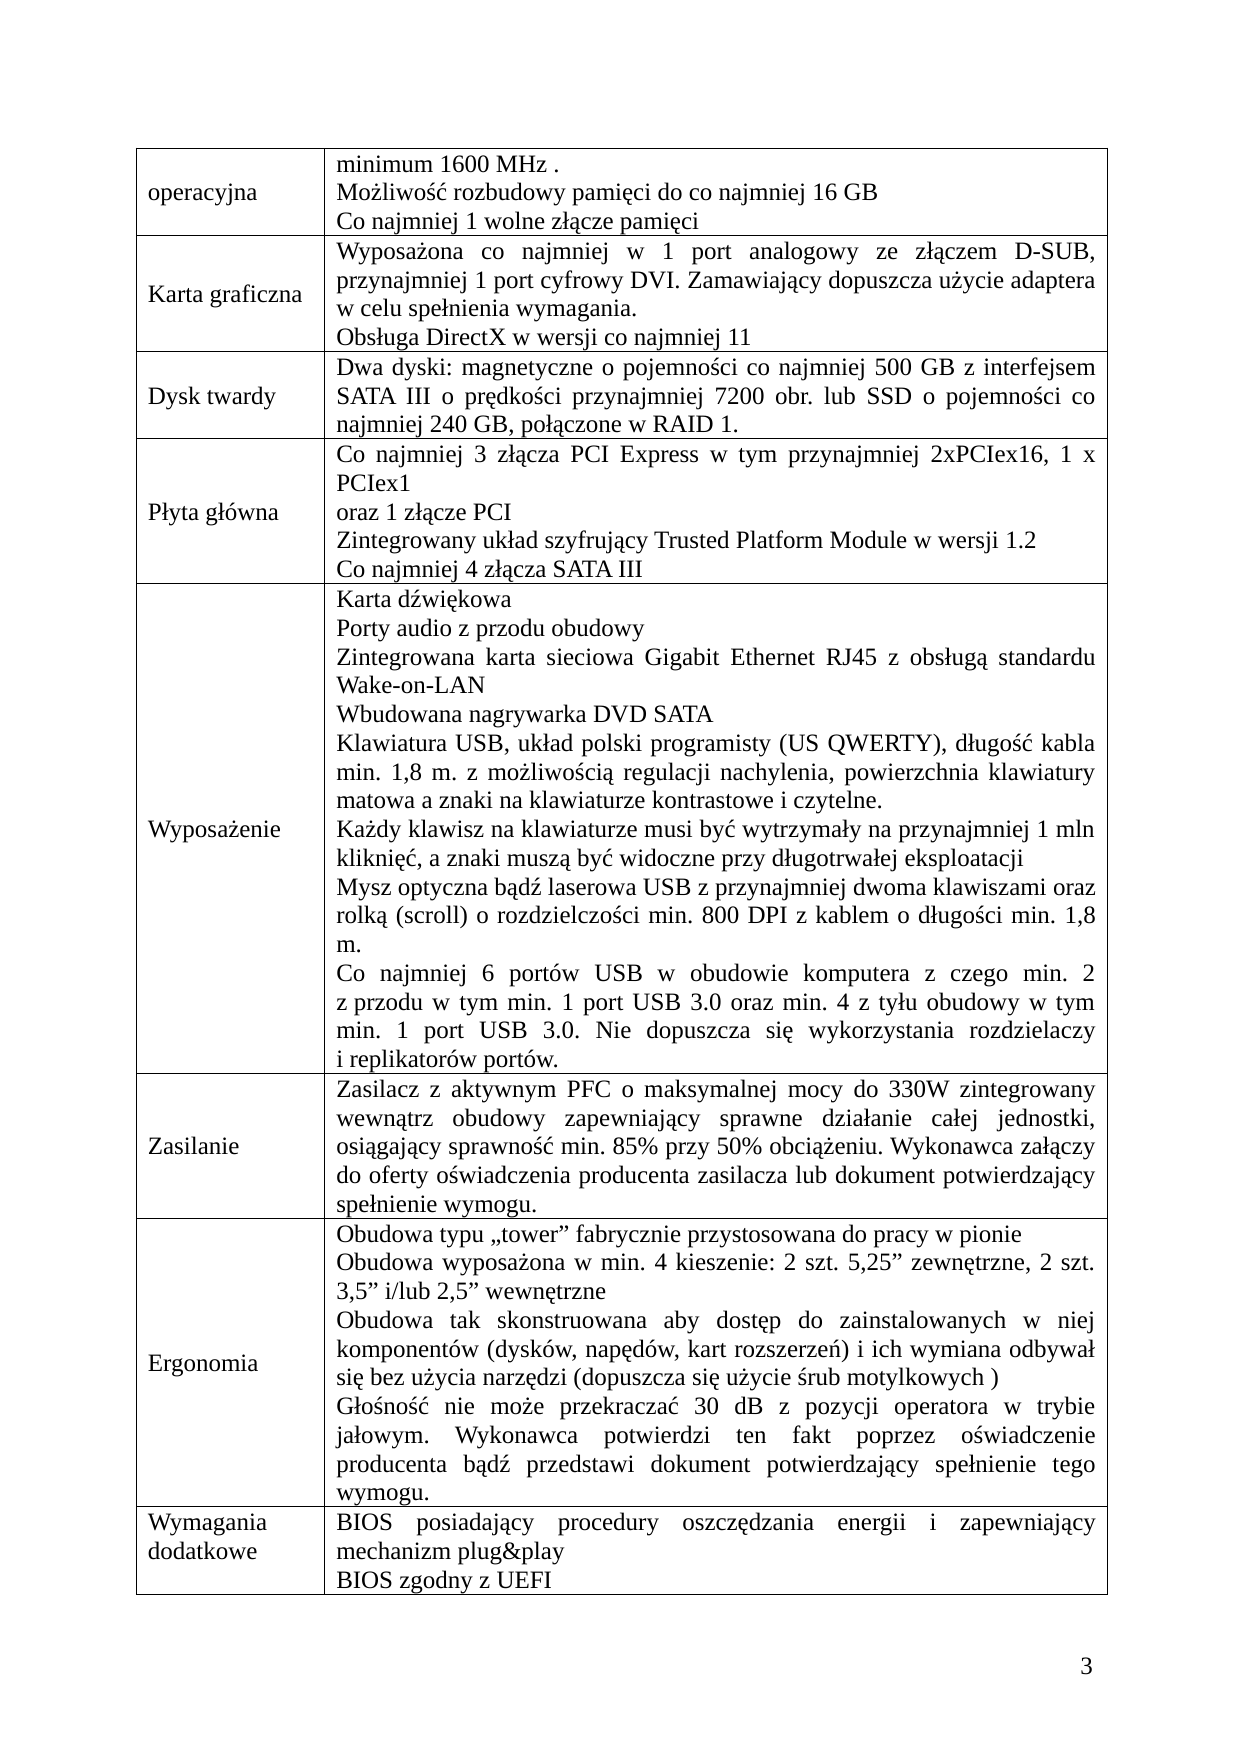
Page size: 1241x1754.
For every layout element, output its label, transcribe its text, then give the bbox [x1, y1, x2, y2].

table_cell Wymagania dodatkowe [137, 1507, 324, 1593]
table_cell Karta dźwiękowa Porty audio z przodu obudowy Zintegrowana karta sieciowa Gigabit Ethernet RJ45 z obsługą standardu Wake-on-LAN Wbudowana nagrywarka DVD SATA Klawiatura USB, układ polski programisty (US QWERTY), długość kabla min. 1,8 m. z możliwością regulacji nachylenia, powierzchnia klawiatury matowa a znaki na klawiaturze kontrastowe i czytelne. Każdy klawisz na klawiaturze musi być wytrzymały na przynajmniej 1 mln kliknięć, a znaki muszą być widoczne przy długotrwałej eksploatacji Mysz optyczna bądź laserowa USB z przynajmniej dwoma klawiszami oraz rolką (scroll) o rozdzielczości min. 800 DPI z kablem o długości min. 1,8 m. Co najmniej 6 portów USB w obudowie komputera z czego min. 2 z przodu w tym min. 1 port USB 3.0 oraz min. 4 z tyłu obudowy w tym min. 1 port USB 3.0. Nie dopuszcza się wykorzystania rozdzielaczy i replikatorów portów. [325, 584, 1107, 1073]
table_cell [325, 1507, 1107, 1593]
table_cell Wyposażenie [137, 584, 324, 1073]
table_cell Karta graficzna [137, 236, 324, 351]
table_cell Dwa dyski: magnetyczne o pojemności co najmniej 500 GB z interfejsem SATA III o prędkości przynajmniej 7200 obr. lub SSD o pojemności co najmniej 240 GB, połączone w RAID 1. [325, 352, 1107, 438]
table_cell Obudowa typu „tower” fabrycznie przystosowana do pracy w pionie Obudowa wyposażona w min. 4 kieszenie: 2 szt. 5,25” zewnętrzne, 2 szt. 3,5” i/lub 2,5” wewnętrzne Obudowa tak skonstruowana aby dostęp do zainstalowanych w niej komponentów (dysków, napędów, kart rozszerzeń) i ich wymiana odbywał się bez użycia narzędzi (dopuszcza się użycie śrub motylkowych ) Głośność nie może przekraczać 30 dB z pozycji operatora w trybie jałowym. Wykonawca potwierdzi ten fakt poprzez oświadczenie producenta bądź przedstawi dokument potwierdzający spełnienie tego wymogu. [325, 1219, 1107, 1506]
table_cell Wyposażona co najmniej w 1 port analogowy ze złączem D-SUB, przynajmniej 1 port cyfrowy DVI. Zamawiający dopuszcza użycie adaptera w celu spełnienia wymagania. Obsługa DirectX w wersji co najmniej 11 [325, 236, 1107, 351]
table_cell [325, 149, 1107, 235]
table_cell Dysk twardy [137, 352, 324, 438]
table_cell Płyta główna [137, 439, 324, 583]
table_cell Pamięć operacyjna [137, 149, 324, 235]
table_cell Ergonomia [137, 1219, 324, 1506]
table_cell Zasilanie [137, 1074, 324, 1218]
table_cell Co najmniej 3 złącza PCI Express w tym przynajmniej 2xPCIex16, 1 x PCIex1 oraz 1 złącze PCI Zintegrowany układ szyfrujący Trusted Platform Module w wersji 1.2 Co najmniej 4 złącza SATA III [325, 439, 1107, 583]
table_cell Zasilacz z aktywnym PFC o maksymalnej mocy do 330W zintegrowany wewnątrz obudowy zapewniający sprawne działanie całej jednostki, osiągający sprawność min. 85% przy 50% obciążeniu. Wykonawca załączy do oferty oświadczenia producenta zasilacza lub dokument potwierdzający spełnienie wymogu. [325, 1074, 1107, 1218]
